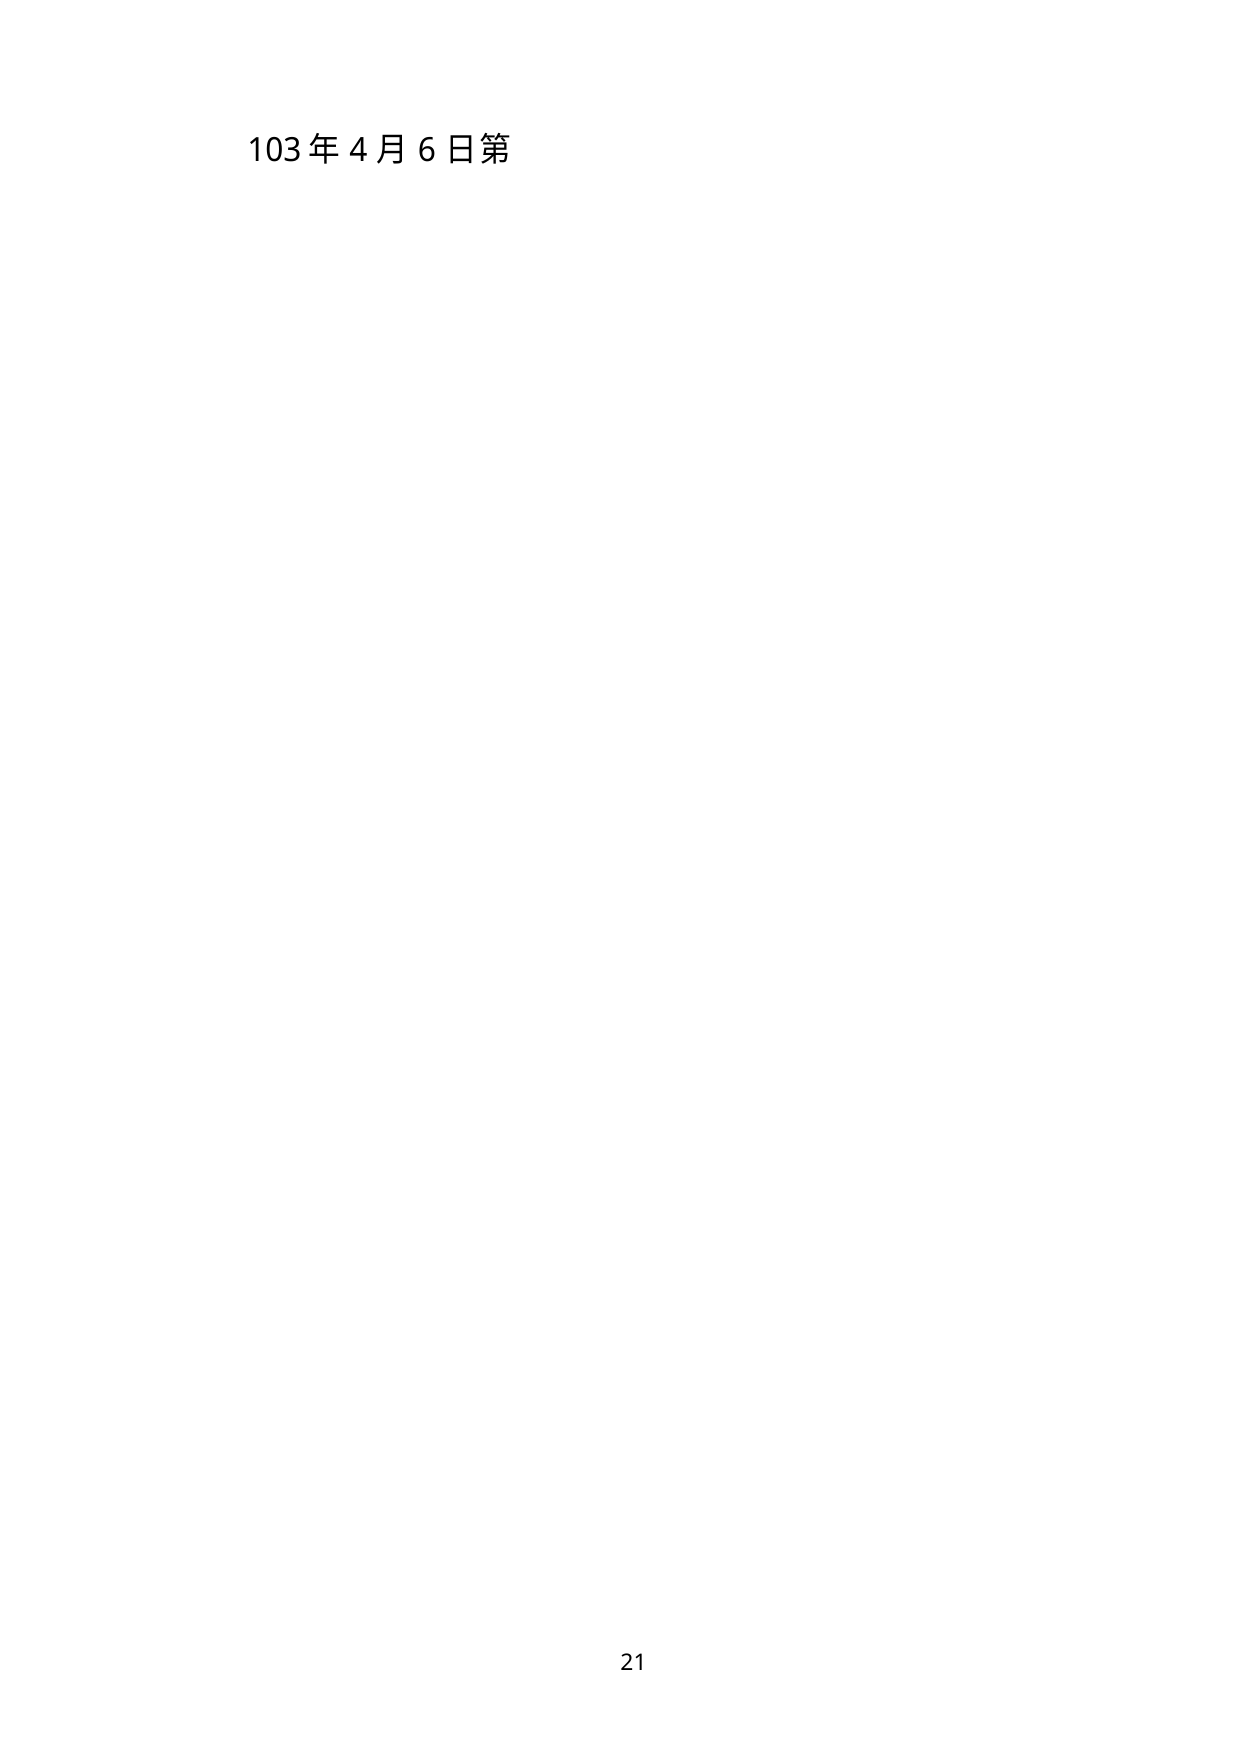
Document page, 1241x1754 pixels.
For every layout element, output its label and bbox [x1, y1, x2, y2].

text [247, 123, 1096, 171]
